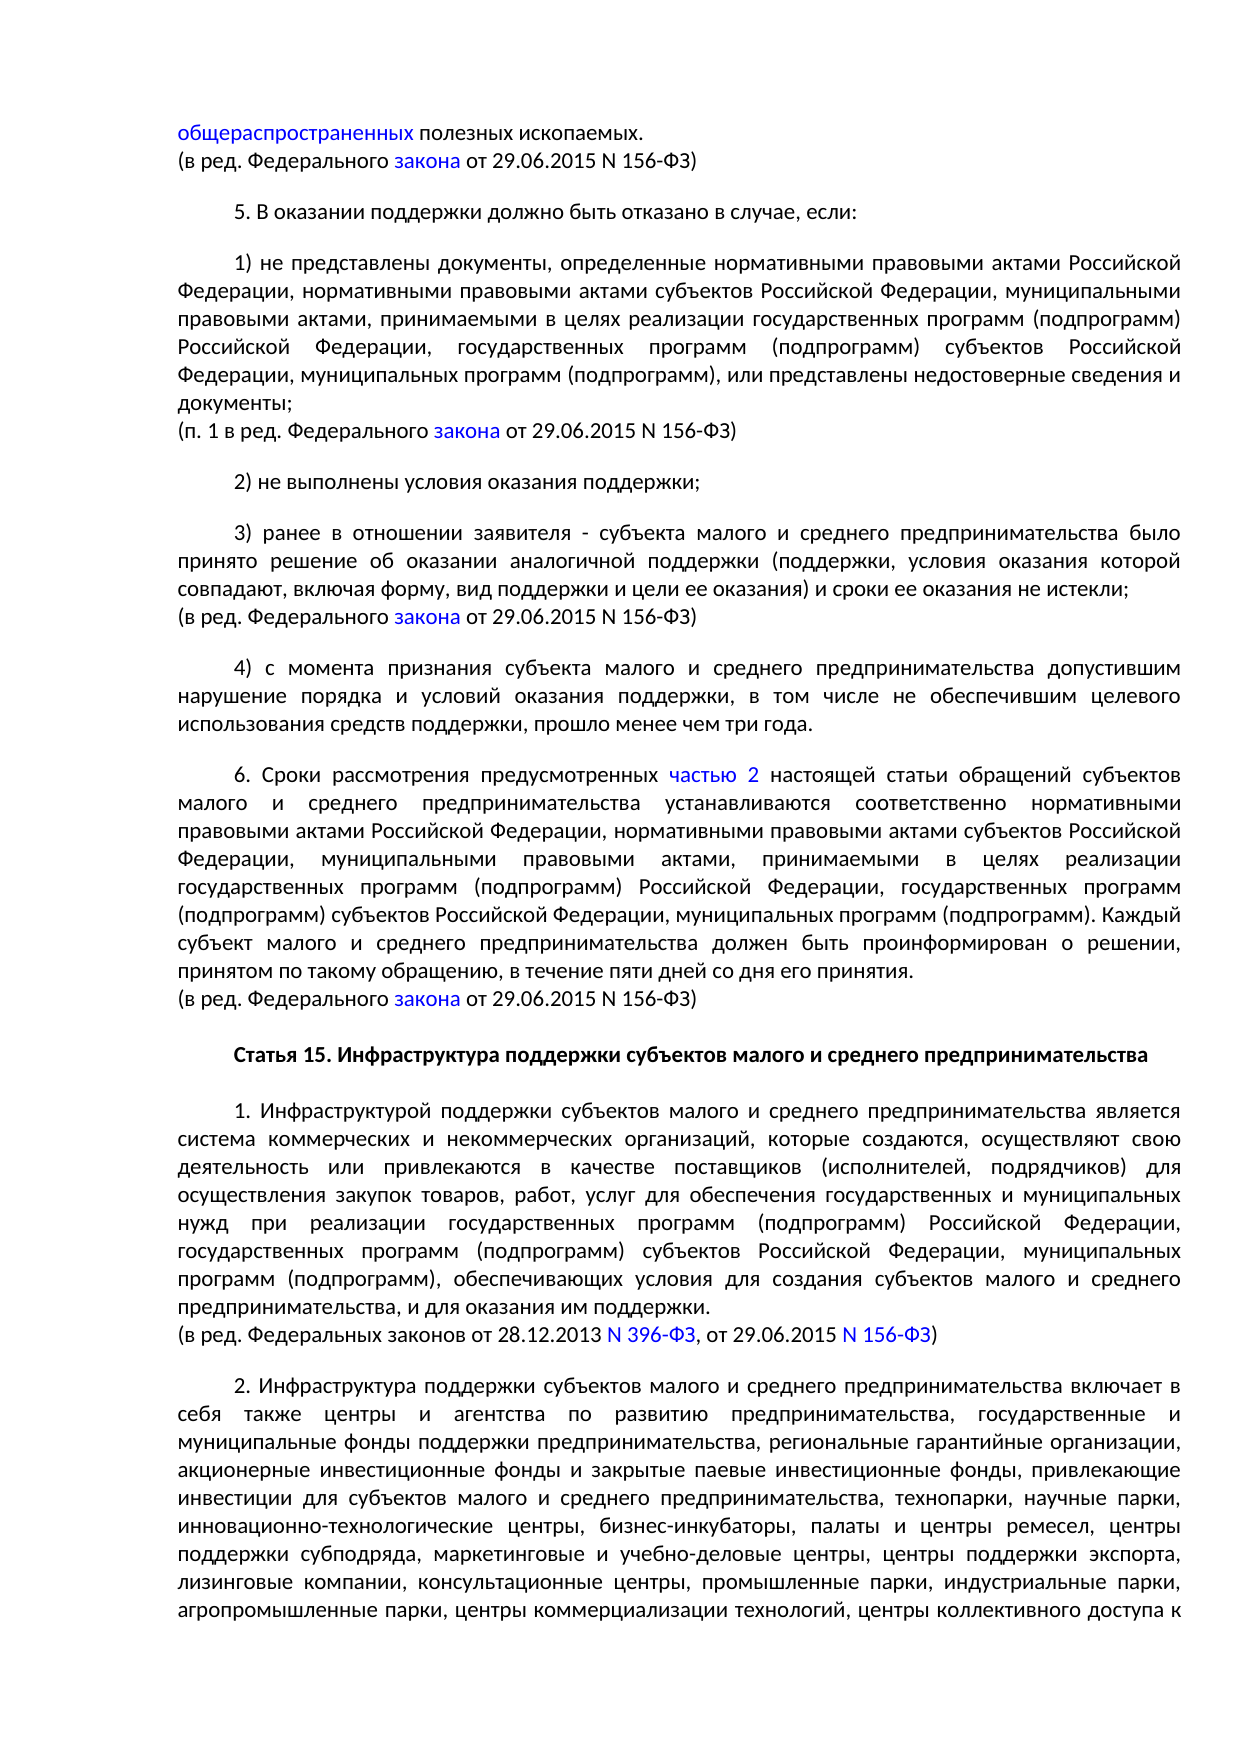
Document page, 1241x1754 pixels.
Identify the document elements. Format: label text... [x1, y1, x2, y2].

text 3) ранее в отношении заявителя - субъекта малого и среднего предпринимательства было принято решение об оказании аналогичной поддержки (поддержки, условия оказания которой совпадают, включая форму, вид поддержки и цели ее оказания) и сроки ее оказания не истекли; [177, 518, 1181, 602]
text (в ред. Федерального закона от 29.06.2015 N 156-ФЗ) [177, 602, 1181, 630]
text (в ред. Федерального закона от 29.06.2015 N 156-ФЗ) [177, 984, 1181, 1012]
text 1) не представлены документы, определенные нормативными правовыми актами Российской Федерации, нормативными правовыми актами субъектов Российской Федерации, муниципальными правовыми актами, принимаемыми в целях реализации государственных программ (подпрограмм) Российской Федерации, государственных программ (подпрограмм) субъектов Российской Федерации, муниципальных программ (подпрограмм), или представлены недостоверные сведения и документы; [177, 248, 1181, 416]
text (в ред. Федеральных законов от 28.12.2013 N 396-ФЗ, от 29.06.2015 N 156-ФЗ) [177, 1320, 1181, 1348]
text (п. 1 в ред. Федерального закона от 29.06.2015 N 156-ФЗ) [177, 416, 1181, 444]
text 1. Инфраструктурой поддержки субъектов малого и среднего предпринимательства является система коммерческих и некоммерческих организаций, которые создаются, осуществляют свою деятельность или привлекаются в качестве поставщиков (исполнителей, подрядчиков) для осуществления закупок товаров, работ, услуг для обеспечения государственных и муниципальных нужд при реализации государственных программ (подпрограмм) Российской Федерации, государственных программ (подпрограмм) субъектов Российской Федерации, муниципальных программ (подпрограмм), обеспечивающих условия для создания субъектов малого и среднего предпринимательства, и для оказания им поддержки. [177, 1096, 1181, 1320]
text 5. В оказании поддержки должно быть отказано в случае, если: [177, 197, 1181, 225]
text 4) с момента признания субъекта малого и среднего предпринимательства допустившим нарушение порядка и условий оказания поддержки, в том числе не обеспечившим целевого использования средств поддержки, прошло менее чем три года. [177, 653, 1181, 737]
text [177, 1371, 1181, 1623]
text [177, 118, 1181, 146]
text (в ред. Федерального закона от 29.06.2015 N 156-ФЗ) [177, 146, 1181, 174]
text 2) не выполнены условия оказания поддержки; [177, 467, 1181, 495]
title Статья 15. Инфраструктура поддержки субъектов малого и среднего предпринимательства [177, 1040, 1181, 1068]
text 6. Сроки рассмотрения предусмотренных частью 2 настоящей статьи обращений субъектов малого и среднего предпринимательства устанавливаются соответственно нормативными правовыми актами Российской Федерации, нормативными правовыми актами субъектов Российской Федерации, муниципальными правовыми актами, принимаемыми в целях реализации государственных программ (подпрограмм) Российской Федерации, государственных программ (подпрограмм) субъектов Российской Федерации, муниципальных программ (подпрограмм). Каждый субъект малого и среднего предпринимательства должен быть проинформирован о решении, принятом по такому обращению, в течение пяти дней со дня его принятия. [177, 760, 1181, 984]
